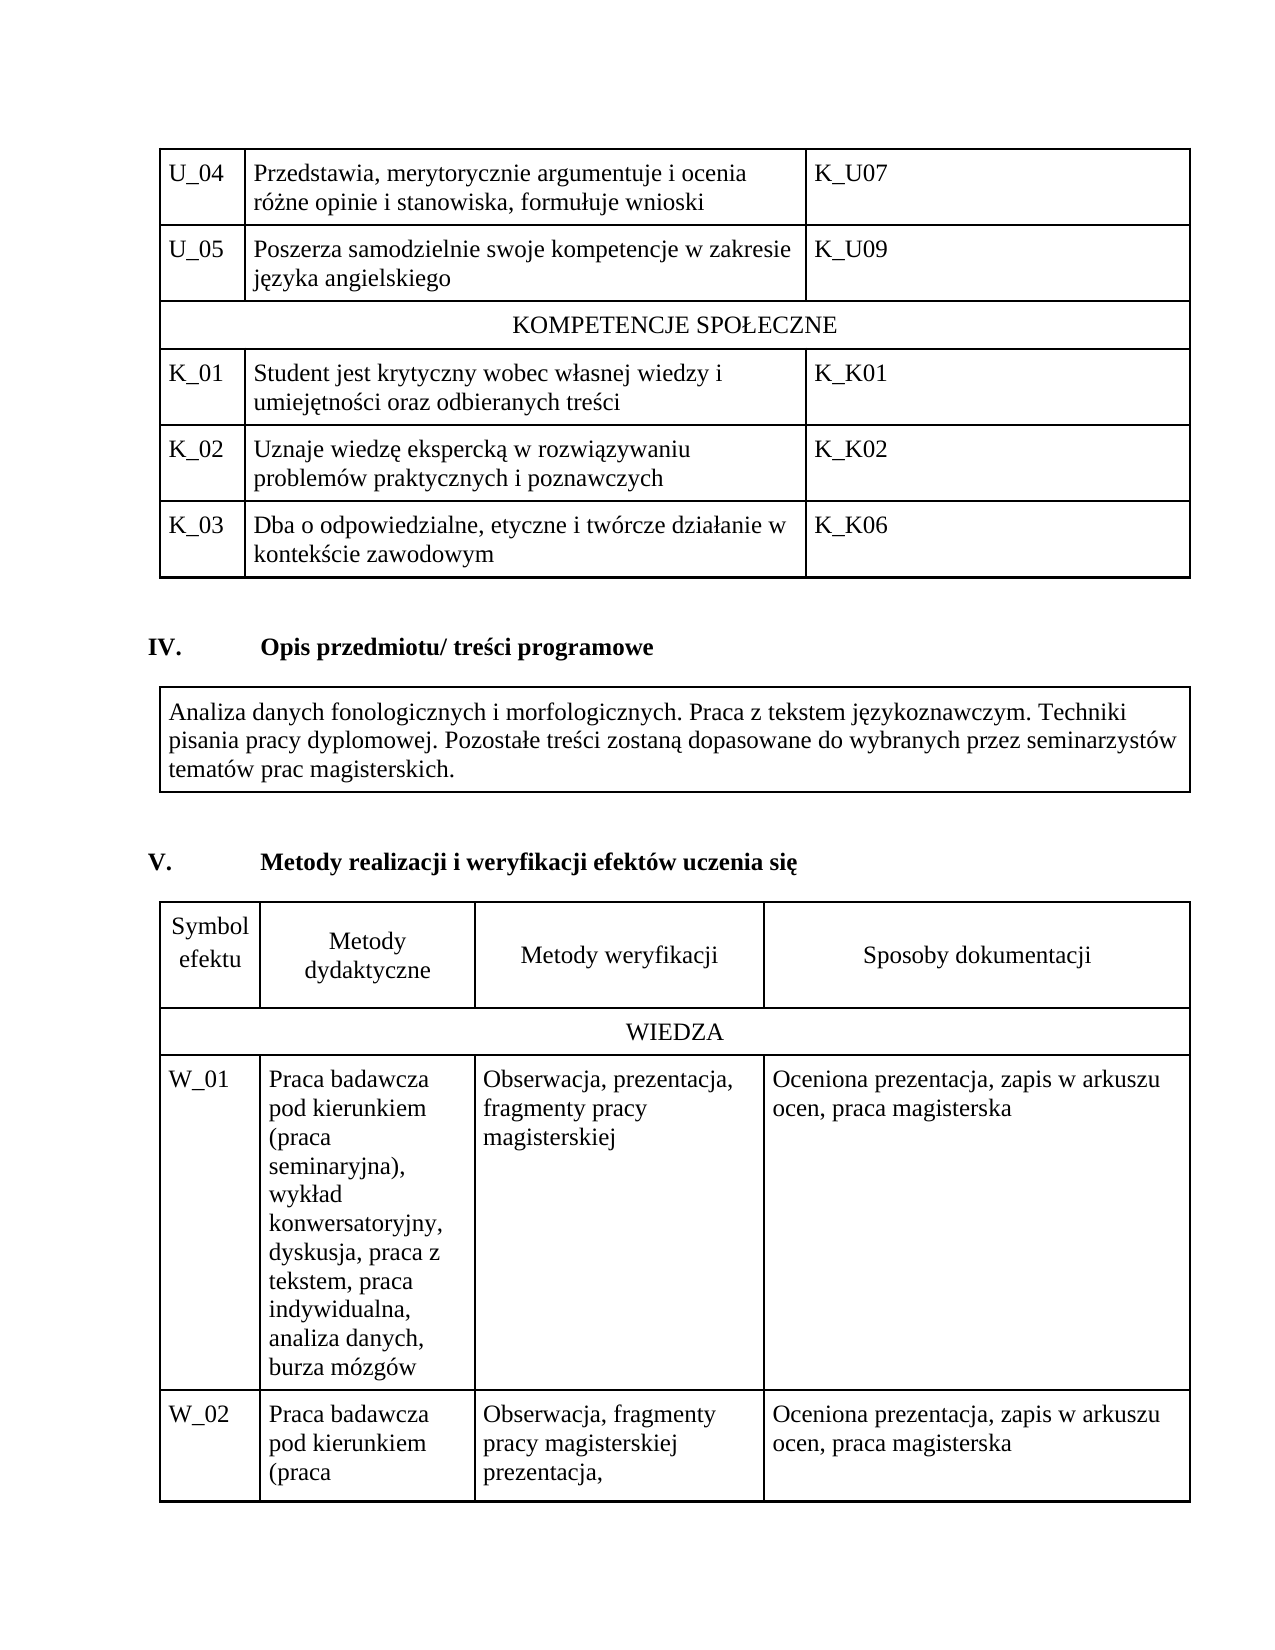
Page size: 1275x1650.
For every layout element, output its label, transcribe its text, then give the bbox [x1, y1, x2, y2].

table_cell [765, 1391, 1189, 1500]
list Opis przedmiotu/ treści programowe [148, 632, 1127, 661]
table_cell K_02 [161, 426, 244, 500]
table_cell K_U09 [807, 226, 1189, 300]
list Metody realizacji i weryfikacji efektów uczenia się [148, 847, 1127, 876]
table_cell K_K06 [807, 502, 1189, 576]
table_cell Obserwacja, prezentacja, fragmenty pracy magisterskiej [476, 1056, 763, 1389]
table_cell K_K01 [807, 350, 1189, 424]
table_header Sposoby dokumentacji [765, 903, 1189, 1007]
table_header Metody dydaktyczne [261, 903, 474, 1007]
table_cell K_03 [161, 502, 244, 576]
table_cell W_02 [161, 1391, 259, 1500]
table_cell U_05 [161, 226, 244, 300]
table_cell K_K02 [807, 426, 1189, 500]
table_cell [261, 1391, 474, 1500]
table_cell Dba o odpowiedzialne, etyczne i twórcze działanie w kontekście zawodowym [246, 502, 805, 576]
table_cell Uznaje wiedzę ekspercką w rozwiązywaniu problemów praktycznych i poznawczych [246, 426, 805, 500]
table_cell K_U07 [807, 150, 1189, 224]
table_cell Poszerza samodzielnie swoje kompetencje w zakresie języka angielskiego [246, 226, 805, 300]
table_header Symbol efektu [161, 903, 259, 1007]
table_cell Przedstawia, merytorycznie argumentuje i ocenia różne opinie i stanowiska, formułuje wnioski [246, 150, 805, 224]
table_cell Student jest krytyczny wobec własnej wiedzy i umiejętności oraz odbieranych treści [246, 350, 805, 424]
table_header Metody weryfikacji [476, 903, 763, 1007]
table_header Analiza danych fonologicznych i morfologicznych. Praca z tekstem językoznawczym. Techniki pisania pracy dyplomowej. Pozostałe treści zostaną dopasowane do wybranych przez seminarzystów tematów prac magisterskich. [161, 688, 1189, 791]
table_cell KOMPETENCJE SPOŁECZNE [161, 302, 1189, 348]
table_cell WIEDZA [161, 1009, 1189, 1054]
table_cell K_01 [161, 350, 244, 424]
table_cell Oceniona prezentacja, zapis w arkuszu ocen, praca magisterska [765, 1056, 1189, 1389]
table_cell U_04 [161, 150, 244, 224]
table_cell W_01 [161, 1056, 259, 1389]
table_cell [476, 1391, 763, 1500]
